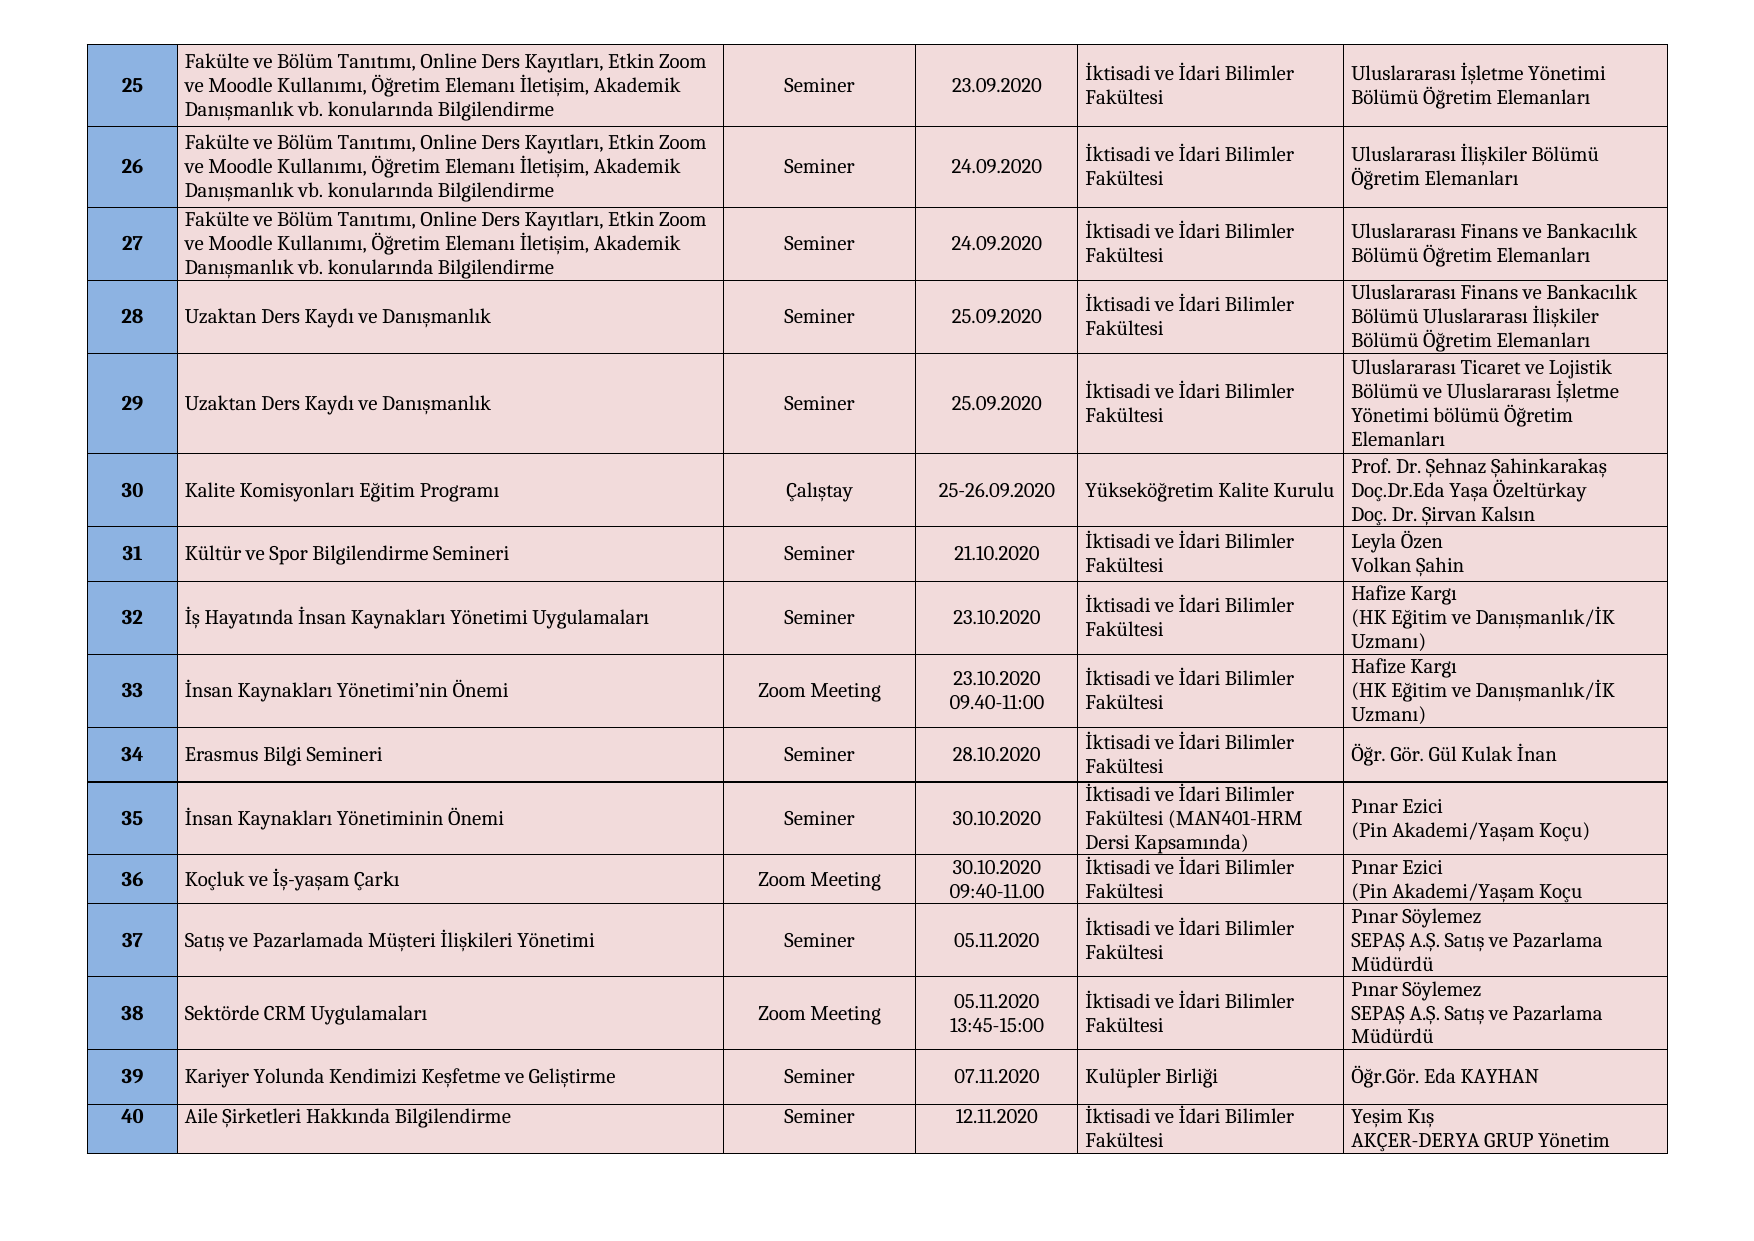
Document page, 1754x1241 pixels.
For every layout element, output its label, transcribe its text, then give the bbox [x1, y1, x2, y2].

table_cell 25.09.2020 [916, 354, 1077, 453]
table_cell İktisadi ve İdari Bilimler Fakültesi [1078, 977, 1343, 1049]
table_cell Prof. Dr. Şehnaz Şahinkarakaş Doç.Dr.Eda Yaşa Özeltürkay Doç. Dr. Şirvan Kalsın [1344, 454, 1667, 526]
table_cell 28 [88, 281, 177, 353]
table_cell Seminer [724, 904, 915, 976]
table_cell 30.10.2020 09:40-11.00 [916, 855, 1077, 903]
table_cell 40 [88, 1105, 177, 1153]
table_cell 23.09.2020 [916, 45, 1077, 126]
table_cell İnsan Kaynakları Yönetiminin Önemi [178, 783, 723, 854]
table_cell Pınar Ezici (Pin Akademi/Yaşam Koçu) [1344, 783, 1667, 854]
table_cell Kulüpler Birliği [1078, 1050, 1343, 1104]
table_cell Kariyer Yolunda Kendimizi Keşfetme ve Geliştirme [178, 1050, 723, 1104]
table_cell Öğr. Gör. Gül Kulak İnan [1344, 728, 1667, 781]
table_cell Seminer [724, 527, 915, 581]
table_cell Seminer [724, 783, 915, 854]
table_cell 07.11.2020 [916, 1050, 1077, 1104]
table_cell İktisadi ve İdari Bilimler Fakültesi [1078, 655, 1343, 727]
table_cell 26 [88, 127, 177, 207]
table_cell 27 [88, 208, 177, 280]
table_cell Uluslararası İlişkiler Bölümü Öğretim Elemanları [1344, 127, 1667, 207]
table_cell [1078, 45, 1343, 126]
table_cell 38 [88, 977, 177, 1049]
table_cell Öğr.Gör. Eda KAYHAN [1344, 1050, 1667, 1104]
table_cell Seminer [724, 1050, 915, 1104]
table_cell İktisadi ve İdari Bilimler Fakültesi [1078, 527, 1343, 581]
table_cell 28.10.2020 [916, 728, 1077, 781]
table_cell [178, 45, 723, 126]
table_cell Seminer [724, 45, 915, 126]
table_cell Pınar Ezici (Pin Akademi/Yaşam Koçu [1344, 855, 1667, 903]
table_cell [178, 1105, 723, 1153]
table_cell 21.10.2020 [916, 527, 1077, 581]
table_cell İktisadi ve İdari Bilimler Fakültesi [1078, 582, 1343, 654]
table_cell Seminer [724, 1105, 915, 1153]
table_cell 37 [88, 904, 177, 976]
table_cell Pınar Söylemez SEPAŞ A.Ş. Satış ve Pazarlama Müdürdü [1344, 904, 1667, 976]
table_cell Seminer [724, 208, 915, 280]
table_cell İktisadi ve İdari Bilimler Fakültesi [1078, 728, 1343, 781]
table_cell 34 [88, 728, 177, 781]
table_cell Yükseköğretim Kalite Kurulu [1078, 454, 1343, 526]
table_cell Uluslararası Finans ve Bankacılık Bölümü Uluslararası İlişkiler Bölümü Öğretim Elemanları [1344, 281, 1667, 353]
table_cell İktisadi ve İdari Bilimler Fakültesi [1078, 208, 1343, 280]
table_cell Uluslararası Finans ve Bankacılık Bölümü Öğretim Elemanları [1344, 208, 1667, 280]
table_cell İktisadi ve İdari Bilimler Fakültesi [1078, 354, 1343, 453]
table_cell İş Hayatında İnsan Kaynakları Yönetimi Uygulamaları [178, 582, 723, 654]
table_cell İktisadi ve İdari Bilimler Fakültesi [1078, 127, 1343, 207]
table_cell Seminer [724, 582, 915, 654]
table_cell Koçluk ve İş-yaşam Çarkı [178, 855, 723, 903]
table_cell 31 [88, 527, 177, 581]
table_cell Uluslararası Ticaret ve Lojistik Bölümü ve Uluslararası İşletme Yönetimi bölümü Öğretim Elemanları [1344, 354, 1667, 453]
table_cell İktisadi ve İdari Bilimler Fakültesi [1078, 281, 1343, 353]
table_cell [1078, 1105, 1343, 1153]
table_cell 25.09.2020 [916, 281, 1077, 353]
table_cell Seminer [724, 281, 915, 353]
table_cell 05.11.2020 [916, 904, 1077, 976]
table_cell 30 [88, 454, 177, 526]
table_cell 25 [88, 45, 177, 126]
table_cell Zoom Meeting [724, 855, 915, 903]
table_cell 12.11.2020 [916, 1105, 1077, 1153]
table_cell 25-26.09.2020 [916, 454, 1077, 526]
table_cell 24.09.2020 [916, 208, 1077, 280]
table_cell Kültür ve Spor Bilgilendirme Semineri [178, 527, 723, 581]
table_cell Pınar Söylemez SEPAŞ A.Ş. Satış ve Pazarlama Müdürdü [1344, 977, 1667, 1049]
table_cell Çalıştay [724, 454, 915, 526]
table_cell 29 [88, 354, 177, 453]
table_cell Hafize Kargı (HK Eğitim ve Danışmanlık/İK Uzmanı) [1344, 582, 1667, 654]
table_cell Seminer [724, 127, 915, 207]
table_cell Zoom Meeting [724, 655, 915, 727]
table_cell Hafize Kargı (HK Eğitim ve Danışmanlık/İK Uzmanı) [1344, 655, 1667, 727]
table_cell Kalite Komisyonları Eğitim Programı [178, 454, 723, 526]
table_cell İktisadi ve İdari Bilimler Fakültesi (MAN401-HRM Dersi Kapsamında) [1078, 783, 1343, 854]
table_cell 33 [88, 655, 177, 727]
table_cell Erasmus Bilgi Semineri [178, 728, 723, 781]
table_cell Sektörde CRM Uygulamaları [178, 977, 723, 1049]
table_cell 05.11.2020 13:45-15:00 [916, 977, 1077, 1049]
table_cell Seminer [724, 728, 915, 781]
table_cell 39 [88, 1050, 177, 1104]
table_cell 32 [88, 582, 177, 654]
table_cell Zoom Meeting [724, 977, 915, 1049]
table_cell İnsan Kaynakları Yönetimi’nin Önemi [178, 655, 723, 727]
table_cell 35 [88, 783, 177, 854]
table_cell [1344, 1105, 1667, 1153]
table_cell 36 [88, 855, 177, 903]
table_cell 23.10.2020 [916, 582, 1077, 654]
table_cell Leyla Özen Volkan Şahin [1344, 527, 1667, 581]
table_cell İktisadi ve İdari Bilimler Fakültesi [1078, 904, 1343, 976]
table_cell Satış ve Pazarlamada Müşteri İlişkileri Yönetimi [178, 904, 723, 976]
table_cell Uzaktan Ders Kaydı ve Danışmanlık [178, 354, 723, 453]
table_cell Uluslararası İşletme Yönetimi Bölümü Öğretim Elemanları [1344, 45, 1667, 126]
table_cell İktisadi ve İdari Bilimler Fakültesi [1078, 855, 1343, 903]
table_cell Seminer [724, 354, 915, 453]
table_cell Uzaktan Ders Kaydı ve Danışmanlık [178, 281, 723, 353]
table_cell 30.10.2020 [916, 783, 1077, 854]
table_cell 23.10.2020 09.40-11:00 [916, 655, 1077, 727]
table_cell 24.09.2020 [916, 127, 1077, 207]
